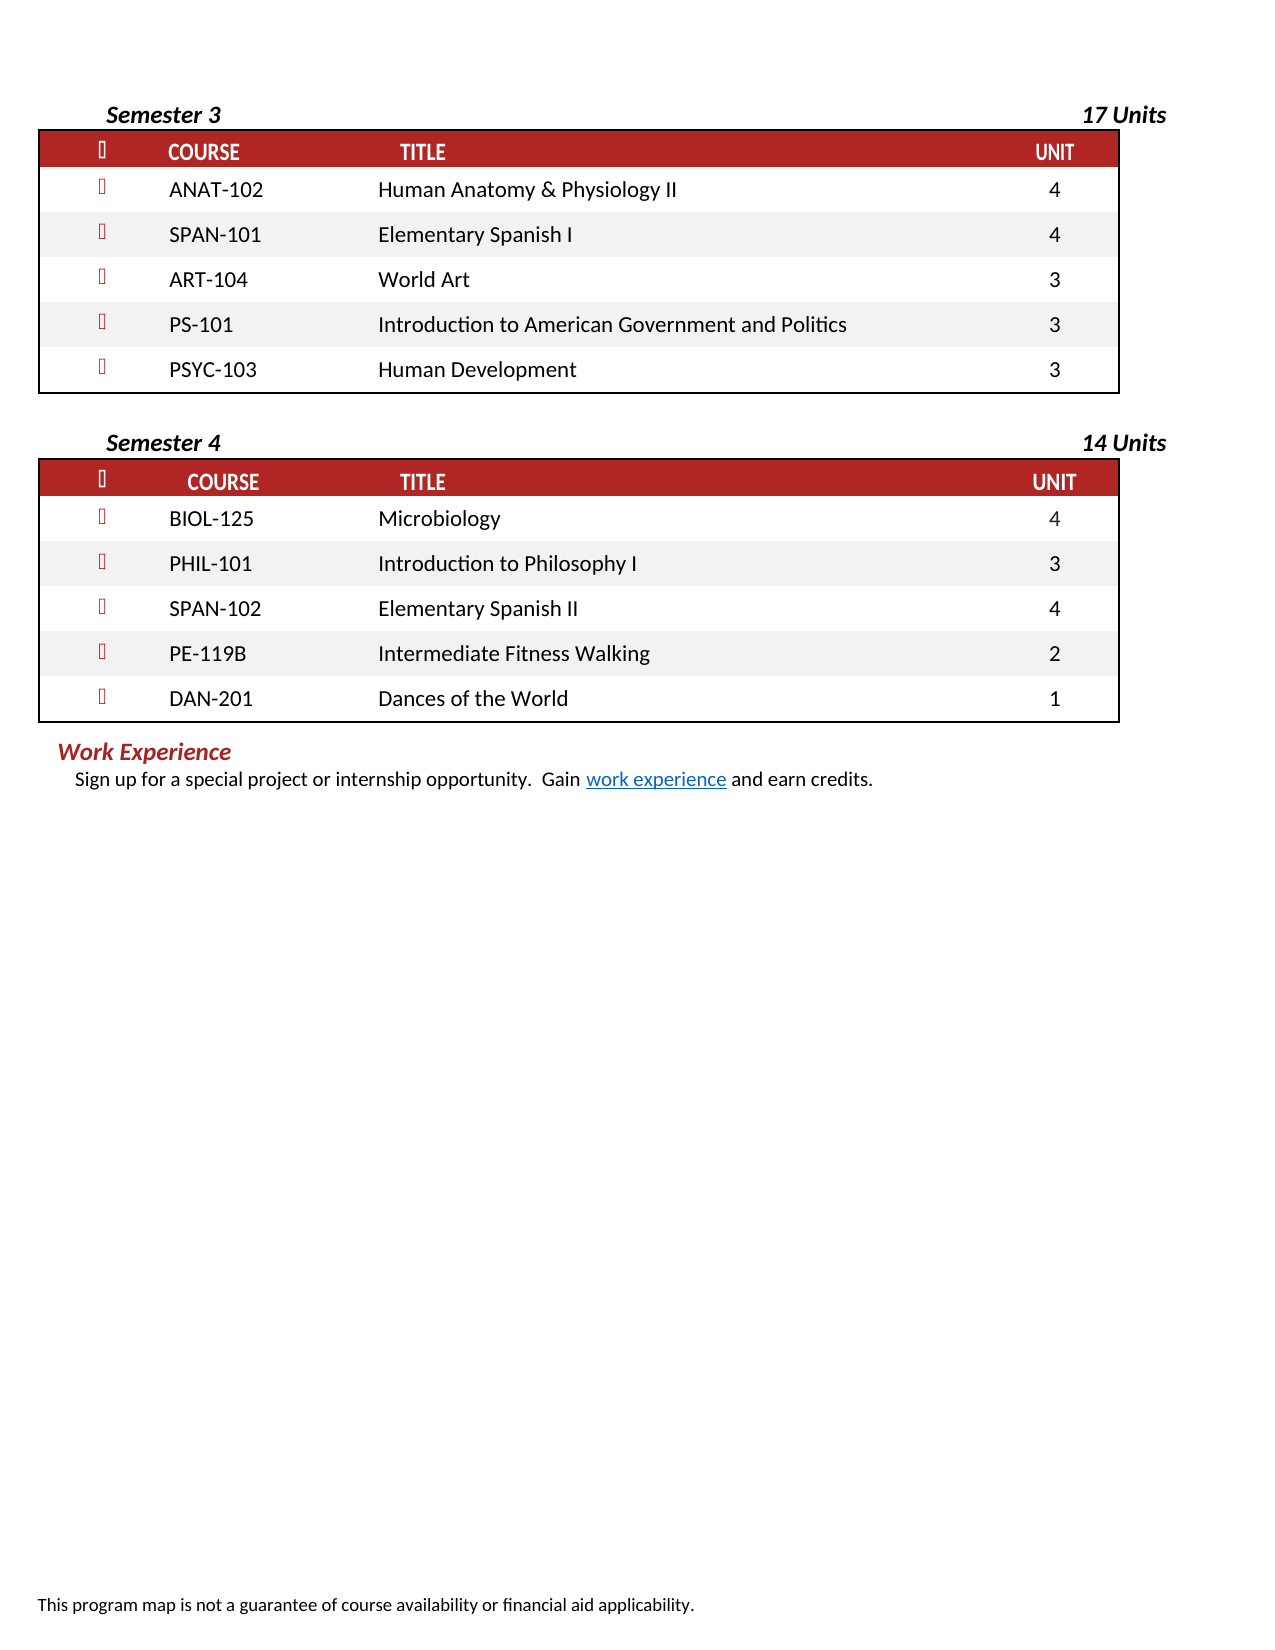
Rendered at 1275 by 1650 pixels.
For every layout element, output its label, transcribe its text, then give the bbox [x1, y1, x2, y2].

table_cell BIOL-125 [157, 496, 369, 541]
table_cell PS-101 [157, 302, 369, 347]
table_cell Intermediate Fitness Walking [369, 631, 981, 676]
table_cell 3 [981, 257, 1118, 302]
table_cell 4 [981, 586, 1118, 631]
table_cell [40, 496, 157, 541]
table_header [40, 460, 157, 496]
table_cell 4 [981, 167, 1118, 212]
table_cell [40, 302, 157, 347]
table_cell [40, 586, 157, 631]
table_header COURSE [157, 131, 369, 167]
table_cell Human Development [369, 347, 981, 392]
table_cell Elementary Spanish II [369, 586, 981, 631]
table_cell SPAN-102 [157, 586, 369, 631]
table_cell Human Anatomy & Physiology II [369, 167, 981, 212]
text Semester 4 14 Units [37, 427, 1237, 457]
table_cell ANAT-102 [157, 167, 369, 212]
text Semester 3 17 Units [37, 99, 1237, 129]
table_cell [40, 347, 157, 392]
table_cell 1 [981, 676, 1118, 721]
table_cell ART-104 [157, 257, 369, 302]
table_cell [40, 541, 157, 586]
table_cell 2 [981, 631, 1118, 676]
table_cell PSYC-103 [157, 347, 369, 392]
table_cell [40, 257, 157, 302]
table_cell DAN-201 [157, 676, 369, 721]
table_header UNIT [981, 460, 1118, 496]
table_cell Introduction to American Government and Politics [369, 302, 981, 347]
table_header [40, 131, 157, 167]
table_cell Introduction to Philosophy I [369, 541, 981, 586]
text Sign up for a special project or internship opportunity. Gain work experience and earn credits. [75, 766, 1237, 792]
table_cell Elementary Spanish I [369, 212, 981, 257]
table_cell SPAN-101 [157, 212, 369, 257]
table_header TITLE [369, 460, 981, 496]
table_cell World Art [369, 257, 981, 302]
table_cell Dances of the World [369, 676, 981, 721]
table_cell 3 [981, 541, 1118, 586]
subtitle Work Experience [57, 736, 1237, 766]
table_cell [40, 631, 157, 676]
table_header TITLE [369, 131, 981, 167]
table_cell PHIL-101 [157, 541, 369, 586]
table_cell [40, 676, 157, 721]
table_cell 3 [981, 347, 1118, 392]
table_cell 4 [981, 496, 1118, 541]
table_cell 3 [981, 302, 1118, 347]
table_cell Microbiology [369, 496, 981, 541]
table_header UNIT [981, 131, 1118, 167]
table_cell 4 [981, 212, 1118, 257]
table_cell [40, 167, 157, 212]
table_header COURSE [157, 460, 369, 496]
table_cell PE-119B [157, 631, 369, 676]
table_cell [40, 212, 157, 257]
